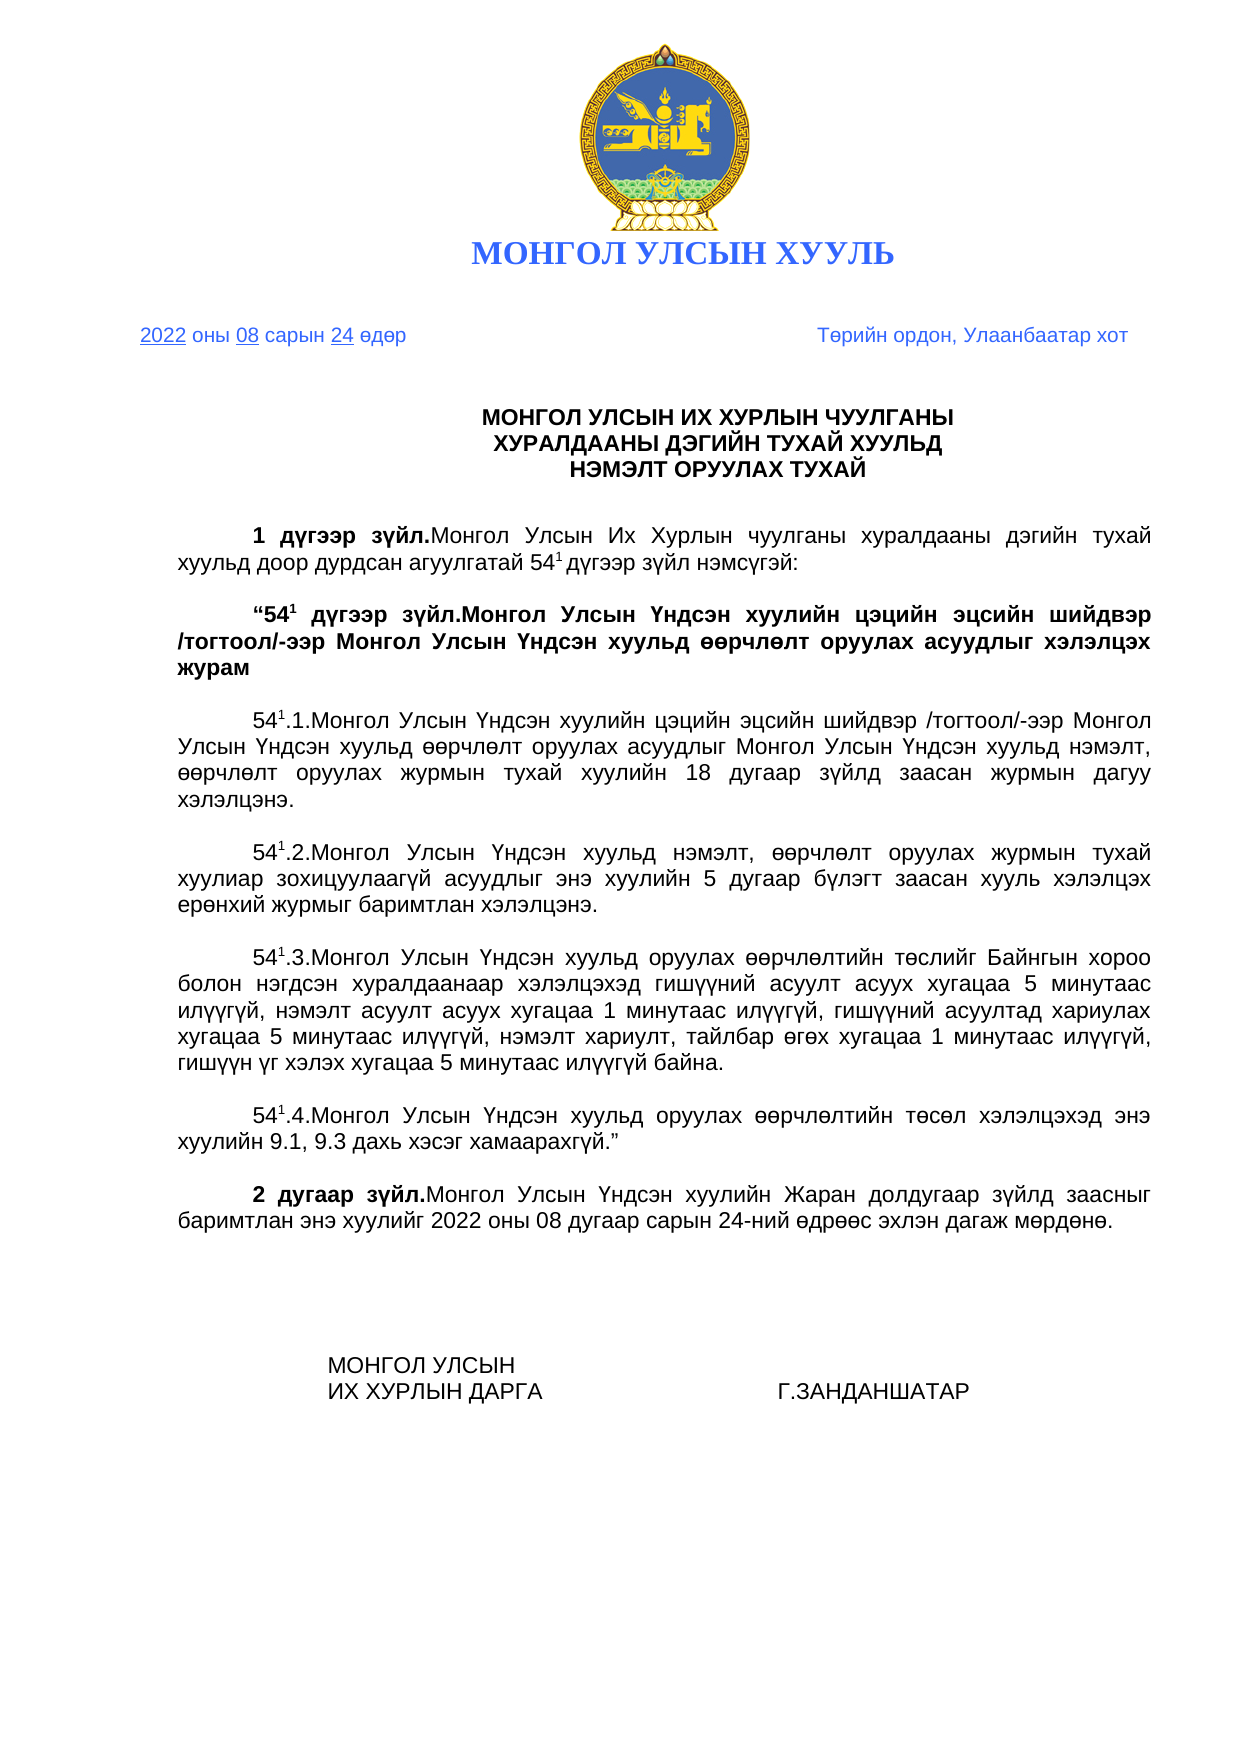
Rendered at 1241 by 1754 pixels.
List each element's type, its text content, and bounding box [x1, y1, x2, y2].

text 2 дугаар зүйл.Монгол Улсын Үндсэн хуулийн Жаран долдугаар зүйлд заасныг баримтлан энэ хуулийг 2022 оны 08 дугаар сарын 24-ний өдрөөс эхлэн дагаж мөрдөнө. [177, 1181, 1152, 1234]
text МОНГОЛ УЛСЫН ИХ ХУРЛЫН ЧУУЛГАНЫ [252, 404, 1152, 430]
text 2022 оны 08 сарын 24 өдөр Төрийн ордон, Улаанбаатар хот [140, 323, 1152, 347]
text 541.4.Монгол Улсын Үндсэн хуульд оруулах өөрчлөлтийн төсөл хэлэлцэхэд энэ хуулийн 9.1, 9.3 дахь хэсэг хамаарахгүй.” [177, 1102, 1152, 1155]
text ИХ ХУРЛЫН ДАРГА Г.ЗАНДАНШАТАР [252, 1378, 1152, 1404]
text 541.2.Монгол Улсын Үндсэн хуульд нэмэлт, өөрчлөлт оруулах журмын тухай хуулиар зохицуулаагүй асуудлыг энэ хуулийн 5 дугаар бүлэгт заасан хууль хэлэлцэх ерөнхий журмыг баримтлан хэлэлцэнэ. [177, 838, 1152, 917]
text МОНГОЛ УЛСЫН [252, 1352, 1152, 1378]
text 1 дүгээр зүйл.Монгол Улсын Их Хурлын чуулганы хуралдааны дэгийн тухай хуульд доор дурдсан агуулгатай 541 дүгээр зүйл нэмсүгэй: [177, 522, 1152, 575]
text 541.1.Монгол Улсын Үндсэн хуулийн цэцийн эцсийн шийдвэр /тогтоол/-ээр Монгол Улсын Үндсэн хуульд өөрчлөлт оруулах асуудлыг Монгол Улсын Үндсэн хуульд нэмэлт, өөрчлөлт оруулах журмын тухай хуулийн 18 дугаар зүйлд заасан журмын дагуу хэлэлцэнэ. [177, 707, 1152, 812]
title МОНГОЛ УЛСЫН ХУУЛЬ [177, 233, 1189, 272]
text “541 дүгээр зүйл.Монгол Улсын Үндсэн хуулийн цэцийн эцсийн шийдвэр /тогтоол/-ээр Монгол Улсын Үндсэн хуульд өөрчлөлт оруулах асуудлыг хэлэлцэх журам [177, 601, 1152, 680]
text 541.3.Монгол Улсын Үндсэн хуульд оруулах өөрчлөлтийн төслийг Байнгын хороо болон нэгдсэн хуралдаанаар хэлэлцэхэд гишүүний асуулт асуух хугацаа 5 минутаас илүүгүй, нэмэлт асуулт асуух хугацаа 1 минутаас илүүгүй, гишүүний асуултад хариулах хугацаа 5 минутаас илүүгүй, нэмэлт хариулт, тайлбар өгөх хугацаа 1 минутаас илүүгүй, гишүүн үг хэлэх хугацаа 5 минутаас илүүгүй байна. [177, 944, 1152, 1076]
text ХУРАЛДААНЫ ДЭГИЙН ТУХАЙ ХУУЛЬД [252, 430, 1152, 456]
picture [579, 43, 750, 231]
text НЭМЭЛТ ОРУУЛАХ ТУХАЙ [252, 456, 1152, 483]
